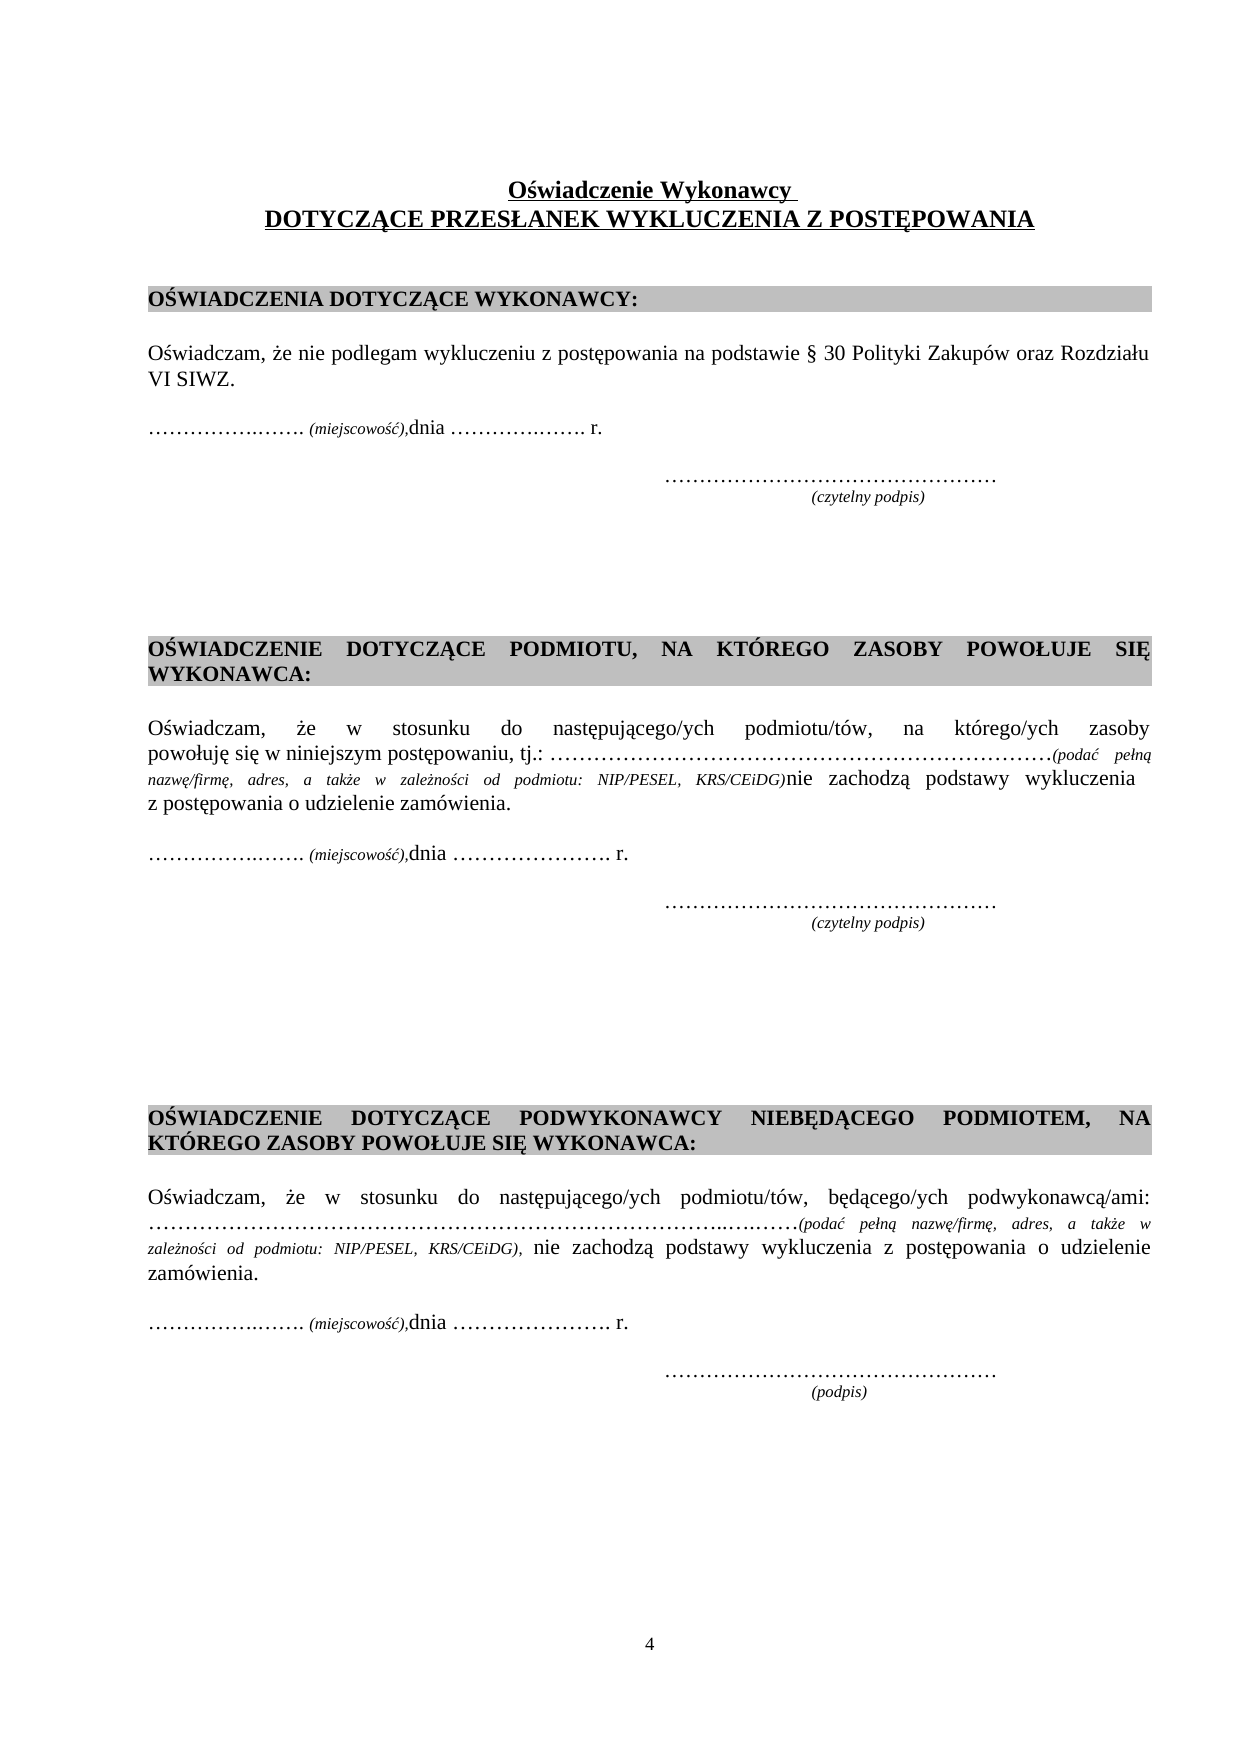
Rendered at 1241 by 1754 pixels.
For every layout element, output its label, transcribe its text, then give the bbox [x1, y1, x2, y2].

text …………….……. (miejscowość),dnia ………….……. r. [148, 415, 1152, 439]
text OŚWIADCZENIE DOTYCZĄCE PODMIOTU, NA KTÓREGO ZASOBY POWOŁUJE SIĘ WYKONAWCA: [148, 636, 1152, 686]
text …………….……. (miejscowość),dnia …………………. r. [148, 840, 1152, 865]
text Oświadczam, że w stosunku do następującego/ych podmiotu/tów, na którego/ych zasoby powołuję się w niniejszym postępowaniu, tj.: ……………………………………………………………(podać pełną nazwę/firmę, adres, a także w zależności od podmiotu: NIP/PESEL, KRS/CEiDG)nie zachodzą podstawy wykluczenia z postępowania o udzielenie zamówienia. [148, 715, 1152, 816]
text ………………………………………… [148, 889, 1152, 913]
text OŚWIADCZENIA DOTYCZĄCE WYKONAWCY: [148, 286, 1152, 312]
text (czytelny podpis) [738, 487, 1152, 506]
text (czytelny podpis) [738, 913, 1152, 932]
text Oświadczam, że nie podlegam wykluczeniu z postępowania na podstawie § 30 Polityki Zakupów oraz Rozdziału VI SIWZ. [148, 340, 1152, 391]
text DOTYCZĄCE PRZESŁANEK WYKLUCZENIA Z POSTĘPOWANIA [148, 204, 1152, 232]
text Oświadczenie Wykonawcy [148, 175, 1152, 204]
text (podpis) [738, 1382, 1152, 1401]
text OŚWIADCZENIE DOTYCZĄCE PODWYKONAWCY NIEBĘDĄCEGO PODMIOTEM, NA KTÓREGO ZASOBY POWOŁUJE SIĘ WYKONAWCA: [148, 1105, 1152, 1155]
text ………………………………………… [148, 1358, 1152, 1382]
text ………………………………………… [148, 463, 1152, 487]
text …………….……. (miejscowość),dnia …………………. r. [148, 1309, 1152, 1334]
text Oświadczam, że w stosunku do następującego/ych podmiotu/tów, będącego/ych podwykonawcą/ami: ……………………………………………………………………..….……(podać pełną nazwę/firmę, adres, a także w zależności od podmiotu: NIP/PESEL, KRS/CEiDG), nie zachodzą podstawy wykluczenia z postępowania o udzielenie zamówienia. [148, 1184, 1152, 1285]
